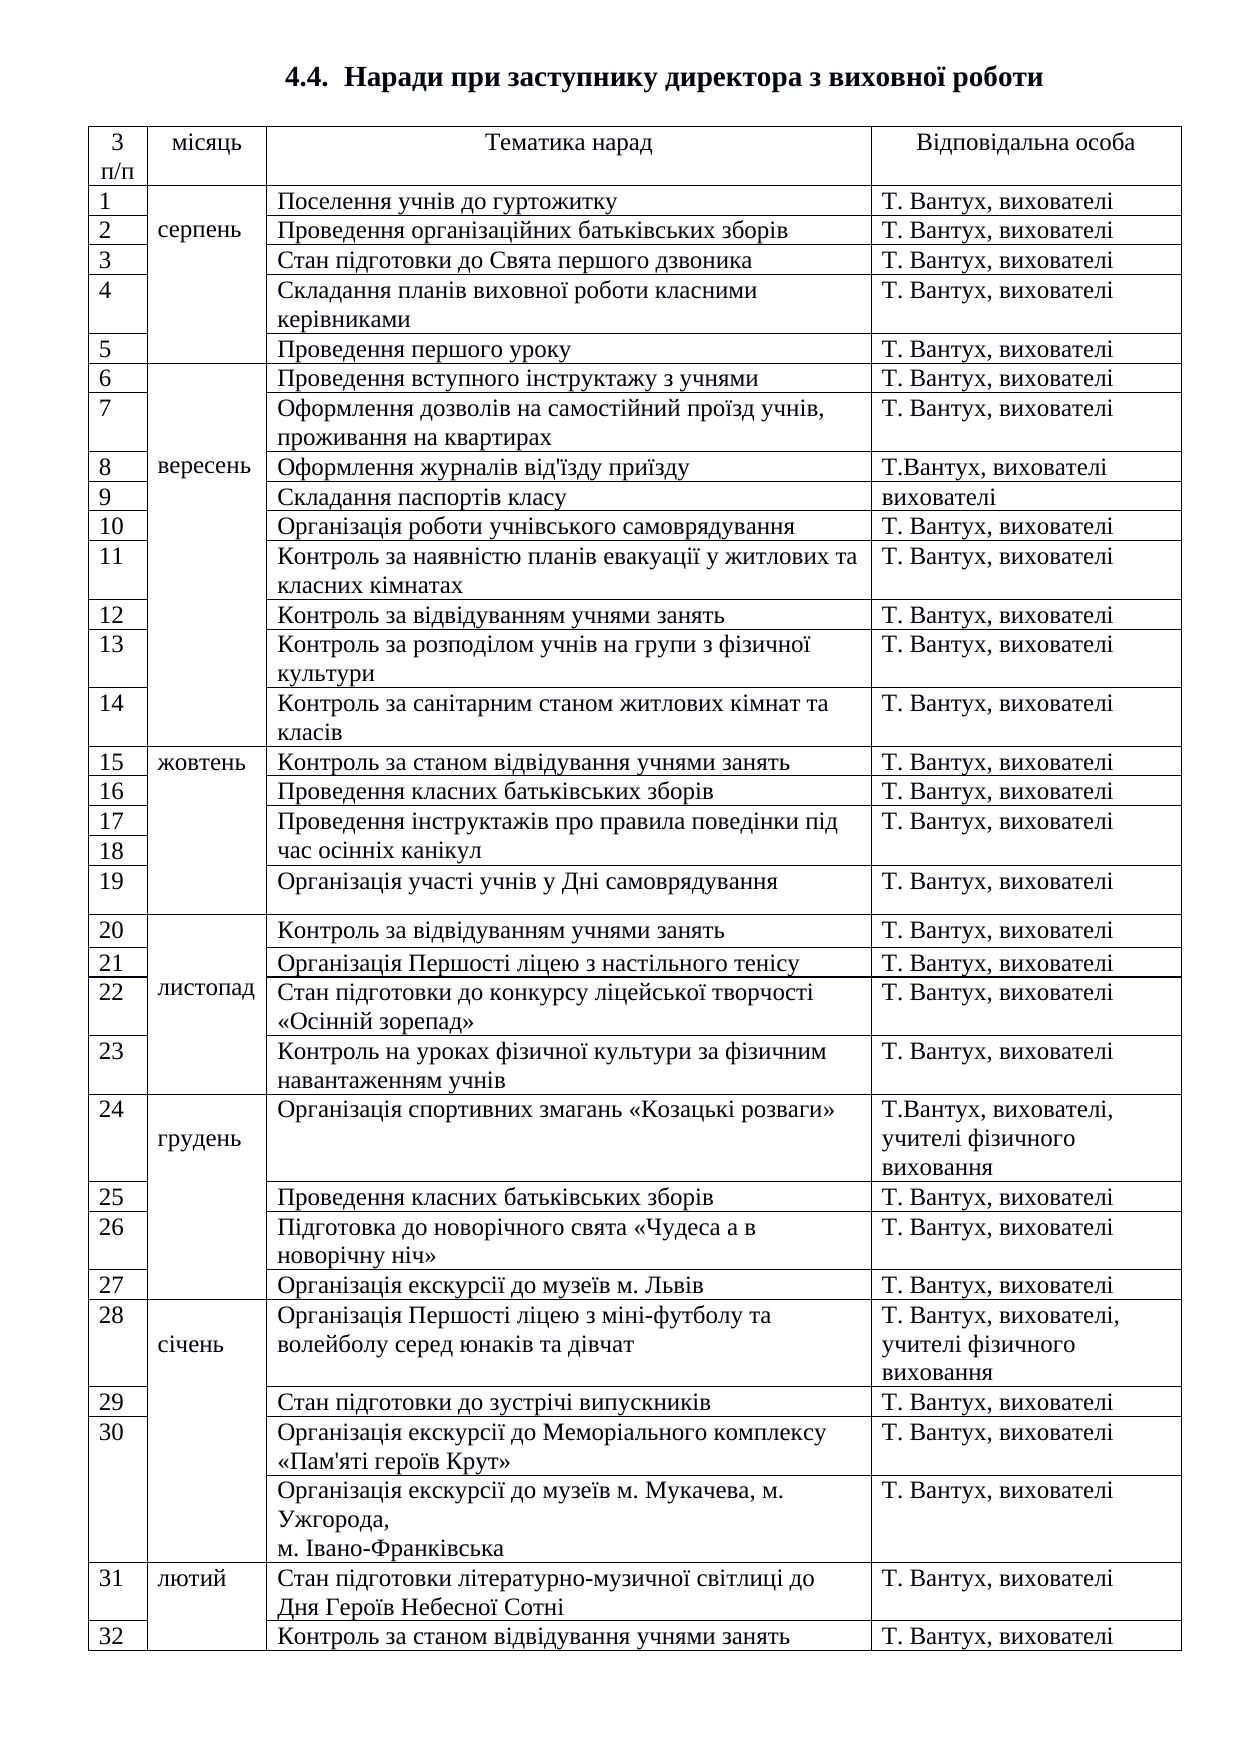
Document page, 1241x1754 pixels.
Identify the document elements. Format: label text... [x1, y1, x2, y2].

table_cell Т. Вантух, вихователі [872, 600, 1181, 628]
table_cell Т. Вантух, вихователі, учителі фізичного виховання [872, 1300, 1181, 1386]
table_cell Т. Вантух, вихователі [872, 186, 1181, 214]
table_cell Організація екскурсії до музеїв м. Мукачева, м. Ужгорода, м. Івано-Франківська [267, 1476, 871, 1562]
table_cell 18 [89, 836, 147, 865]
table_cell Організація роботи учнівського самоврядування [267, 511, 871, 540]
table_cell Т. Вантух, вихователі [872, 806, 1181, 865]
table_cell 8 [89, 452, 147, 481]
table_cell Т. Вантух, вихователі [872, 1036, 1181, 1093]
table_cell 25 [89, 1182, 147, 1211]
table_cell Контроль за наявністю планів евакуації у житлових та класних кімнатах [267, 541, 871, 599]
table_cell 31 [89, 1563, 147, 1620]
table_cell Т. Вантух, вихователі [872, 1476, 1181, 1562]
table_cell 30 [89, 1417, 147, 1562]
table_cell Т. Вантух, вихователі [872, 216, 1181, 244]
table_cell Т. Вантух, вихователі [872, 1212, 1181, 1269]
table_cell 29 [89, 1387, 147, 1416]
table_cell Організація спортивних змагань «Козацькі розваги» [267, 1095, 871, 1181]
table_cell Т. Вантух, вихователі [872, 630, 1181, 687]
table_cell Стан підготовки літературно-музичної світлиці до Дня Героїв Небесної Сотні [267, 1563, 871, 1620]
table_header Тематика нарад [267, 127, 871, 185]
table_cell Т. Вантух, вихователі [872, 1270, 1181, 1299]
table_cell 28 [89, 1300, 147, 1386]
table_cell Організація екскурсії до музеїв м. Львів [267, 1270, 871, 1299]
table_cell Т. Вантух, вихователі [872, 511, 1181, 540]
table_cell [872, 1563, 1181, 1620]
table_cell Проведення класних батьківських зборів [267, 1182, 871, 1211]
table_cell Т. Вантух, вихователі [872, 275, 1181, 333]
table_cell 15 [89, 747, 147, 775]
table_cell серпень [148, 186, 266, 362]
table_cell Т. Вантух, вихователі [872, 915, 1181, 947]
table_cell Т. Вантух, вихователі [872, 364, 1181, 392]
table_cell 22 [89, 978, 147, 1035]
table_cell Т. Вантух, вихователі [872, 393, 1181, 451]
table_cell січень [148, 1300, 266, 1562]
table_cell Контроль за санітарним станом житлових кімнат та класів [267, 688, 871, 746]
table_cell 5 [89, 334, 147, 362]
table_cell 26 [89, 1212, 147, 1269]
table_cell Проведення вступного інструктажу з учнями [267, 364, 871, 392]
table_cell Стан підготовки до Свята першого дзвоника [267, 245, 871, 274]
table_cell Т. Вантух, вихователі [872, 541, 1181, 599]
table_cell Т. Вантух, вихователі [872, 688, 1181, 746]
table_cell Контроль за станом відвідування учнями занять [267, 1621, 871, 1650]
table_cell 23 [89, 1036, 147, 1093]
table_header місяць [148, 127, 266, 185]
table_cell Контроль за розподілом учнів на групи з фізичної культури [267, 630, 871, 687]
table_cell Контроль за відвідуванням учнями занять [267, 600, 871, 628]
table_cell Організація Першості ліцею з настільного тенісу [267, 948, 871, 976]
table_cell 13 [89, 630, 147, 687]
table_cell жовтень [148, 747, 266, 914]
table_cell 20 [89, 915, 147, 947]
table_cell Т. Вантух, вихователі [872, 978, 1181, 1035]
table_cell Проведення першого уроку [267, 334, 871, 362]
table_cell 17 [89, 806, 147, 835]
table_cell вихователі [872, 482, 1181, 510]
table_cell 16 [89, 776, 147, 805]
table_cell Оформлення дозволів на самостійний проїзд учнів, проживання на квартирах [267, 393, 871, 451]
table_cell Т.Вантух, вихователі, учителі фізичного виховання [872, 1095, 1181, 1181]
list Наради при заступнику директора з виховної роботи [177, 59, 1152, 93]
table_cell Оформлення журналів від'їзду приїзду [267, 452, 871, 481]
table_cell грудень [148, 1095, 266, 1299]
table_cell Проведення інструктажів про правила поведінки під час осінніх канікул [267, 806, 871, 865]
table_cell Т. Вантух, вихователі [872, 1417, 1181, 1474]
table_cell лютий [148, 1563, 266, 1650]
table_cell 1 [89, 186, 147, 214]
table_cell Організація участі учнів у Дні самоврядування [267, 866, 871, 914]
table_cell Т. Вантух, вихователі [872, 948, 1181, 976]
table_cell 10 [89, 511, 147, 540]
table_cell 14 [89, 688, 147, 746]
table_cell Організація Першості ліцею з міні-футболу та волейболу серед юнаків та дівчат [267, 1300, 871, 1386]
table_cell 2 [89, 216, 147, 244]
table_cell Поселення учнів до гуртожитку [267, 186, 871, 214]
table_cell Т. Вантух, вихователі [872, 1387, 1181, 1416]
table_cell Контроль за відвідуванням учнями занять [267, 915, 871, 947]
table_cell Складання паспортів класу [267, 482, 871, 510]
table_cell Т. Вантух, вихователі [872, 334, 1181, 362]
table_cell Проведення організаційних батьківських зборів [267, 216, 871, 244]
table_cell Т. Вантух, вихователі [872, 866, 1181, 914]
table_cell Контроль на уроках фізичної культури за фізичним навантаженням учнів [267, 1036, 871, 1093]
table_cell Стан підготовки до зустрічі випускників [267, 1387, 871, 1416]
table_cell 11 [89, 541, 147, 599]
table_cell Т. Вантух, вихователі [872, 776, 1181, 805]
table_cell 19 [89, 866, 147, 914]
table_cell Складання планів виховної роботи класними керівниками [267, 275, 871, 333]
table_cell 21 [89, 948, 147, 976]
table_cell Підготовка до новорічного свята «Чудеса а в новорічну ніч» [267, 1212, 871, 1269]
table_cell 6 [89, 364, 147, 392]
table_cell Т. Вантух, вихователі [872, 1182, 1181, 1211]
table_header Відповідальна особа [872, 127, 1181, 185]
table_cell Т. Вантух, вихователі [872, 245, 1181, 274]
table_cell 7 [89, 393, 147, 451]
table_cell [872, 1621, 1181, 1650]
table_cell 32 [89, 1621, 147, 1650]
table_cell Контроль за станом відвідування учнями занять [267, 747, 871, 775]
table_cell Т. Вантух, вихователі [872, 747, 1181, 775]
table_cell листопад [148, 915, 266, 1093]
table_cell 24 [89, 1095, 147, 1181]
table_cell 4 [89, 275, 147, 333]
table_cell 27 [89, 1270, 147, 1299]
table_header 3 п/п [89, 127, 147, 185]
table_cell 3 [89, 245, 147, 274]
table_cell 12 [89, 600, 147, 628]
table_cell вересень [148, 364, 266, 746]
table_cell Стан підготовки до конкурсу ліцейської творчості «Осінній зорепад» [267, 978, 871, 1035]
table_cell Організація екскурсії до Меморіального комплексу «Пам'яті героїв Крут» [267, 1417, 871, 1474]
table_cell Т.Вантух, вихователі [872, 452, 1181, 481]
table_cell Проведення класних батьківських зборів [267, 776, 871, 805]
table_cell 9 [89, 482, 147, 510]
